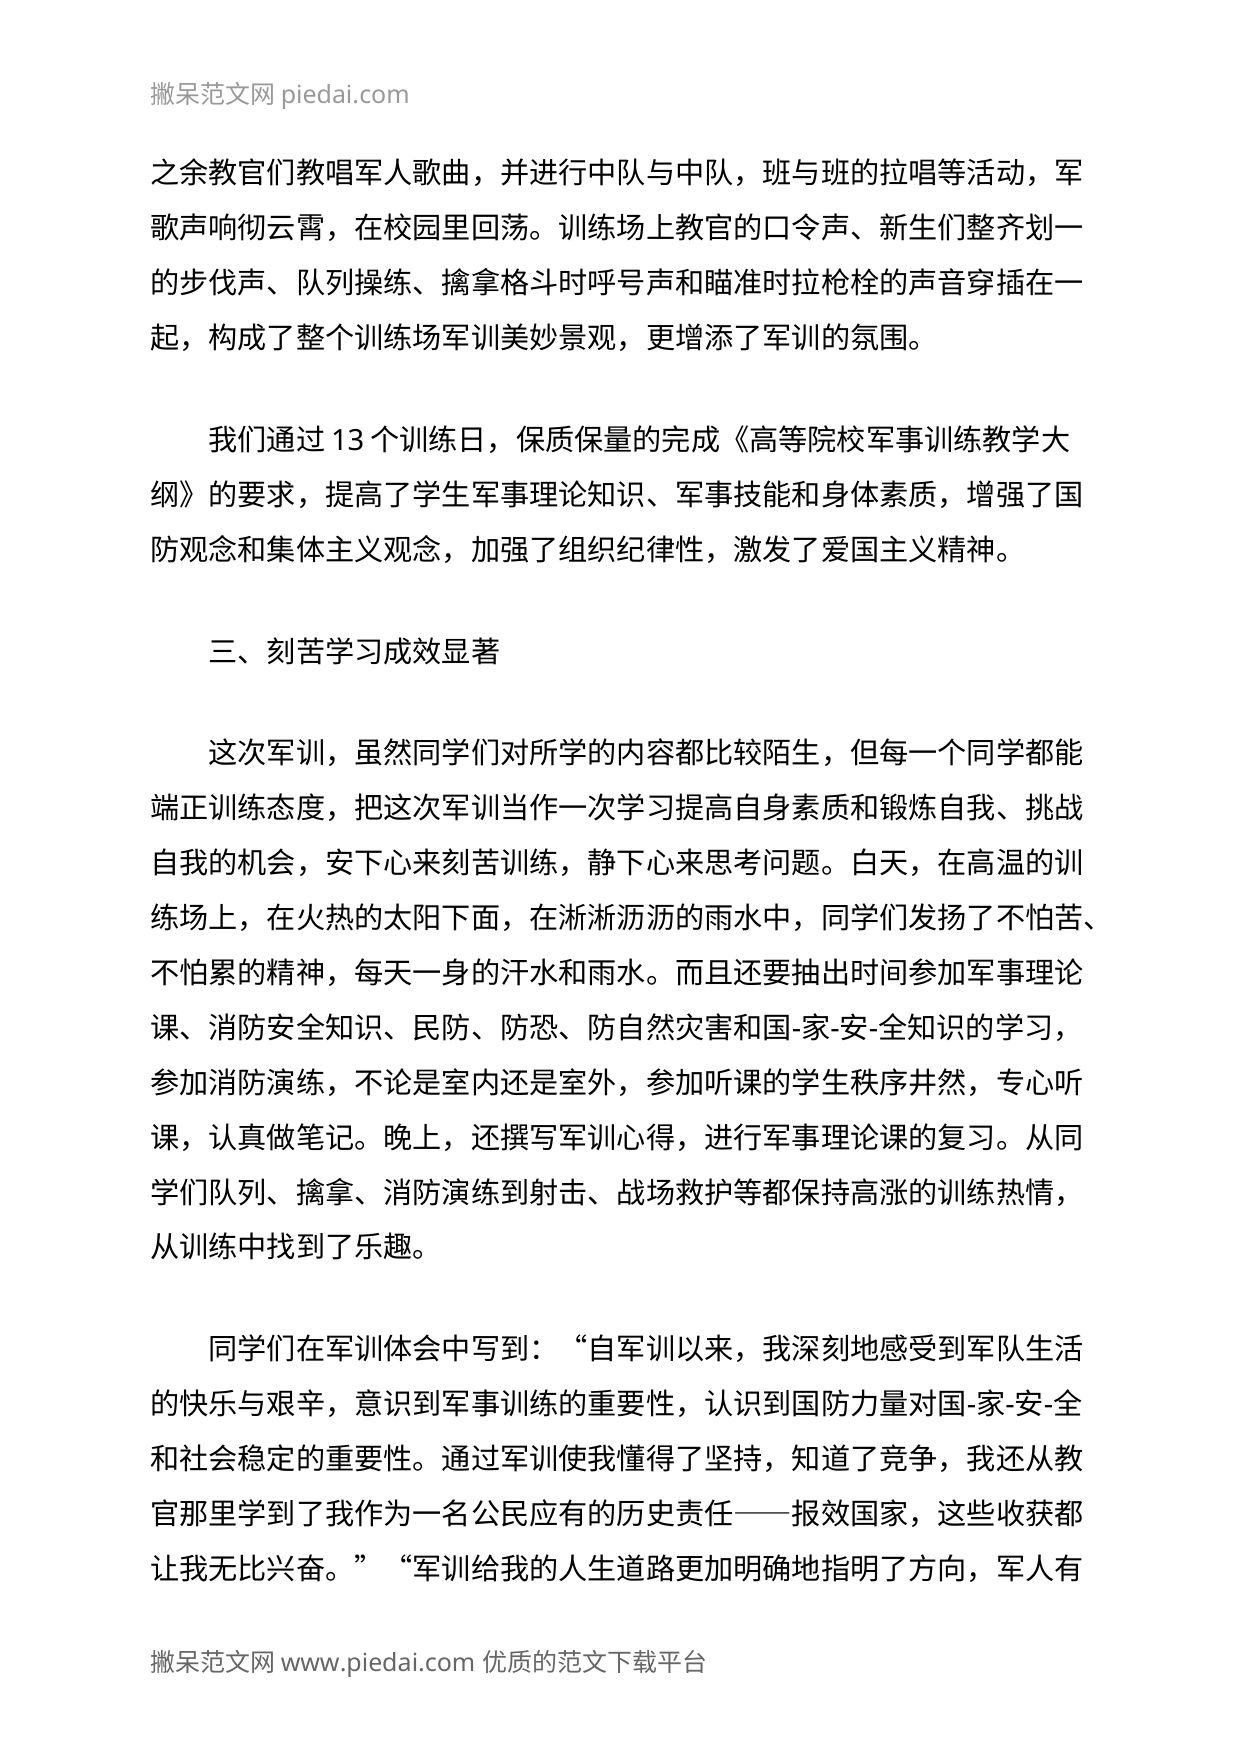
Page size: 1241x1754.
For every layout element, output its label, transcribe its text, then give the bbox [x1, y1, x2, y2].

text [150, 1326, 1090, 1588]
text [150, 150, 1090, 357]
text 三、刻苦学习成效显著 [150, 628, 1090, 670]
text 这次军训，虽然同学们对所学的内容都比较陌生，但每一个同学都能端正训练态度，把这次军训当作一次学习提高自身素质和锻炼自我、挑战自我的机会，安下心来刻苦训练，静下心来思考问题。白天，在高温的训练场上，在火热的太阳下面，在淅淅沥沥的雨水中，同学们发扬了不怕苦、不怕累的精神，每天一身的汗水和雨水。而且还要抽出时间参加军事理论课、消防安全知识、民防、防恐、防自然灾害和国-家-安-全知识的学习，参加消防演练，不论是室内还是室外，参加听课的学生秩序井然，专心听课，认真做笔记。晚上，还撰写军训心得，进行军事理论课的复习。从同学们队列、擒拿、消防演练到射击、战场救护等都保持高涨的训练热情，从训练中找到了乐趣。 [150, 730, 1090, 1266]
text 我们通过13个训练日，保质保量的完成《高等院校军事训练教学大纲》的要求，提高了学生军事理论知识、军事技能和身体素质，增强了国防观念和集体主义观念，加强了组织纪律性，激发了爱国主义精神。 [150, 416, 1090, 569]
